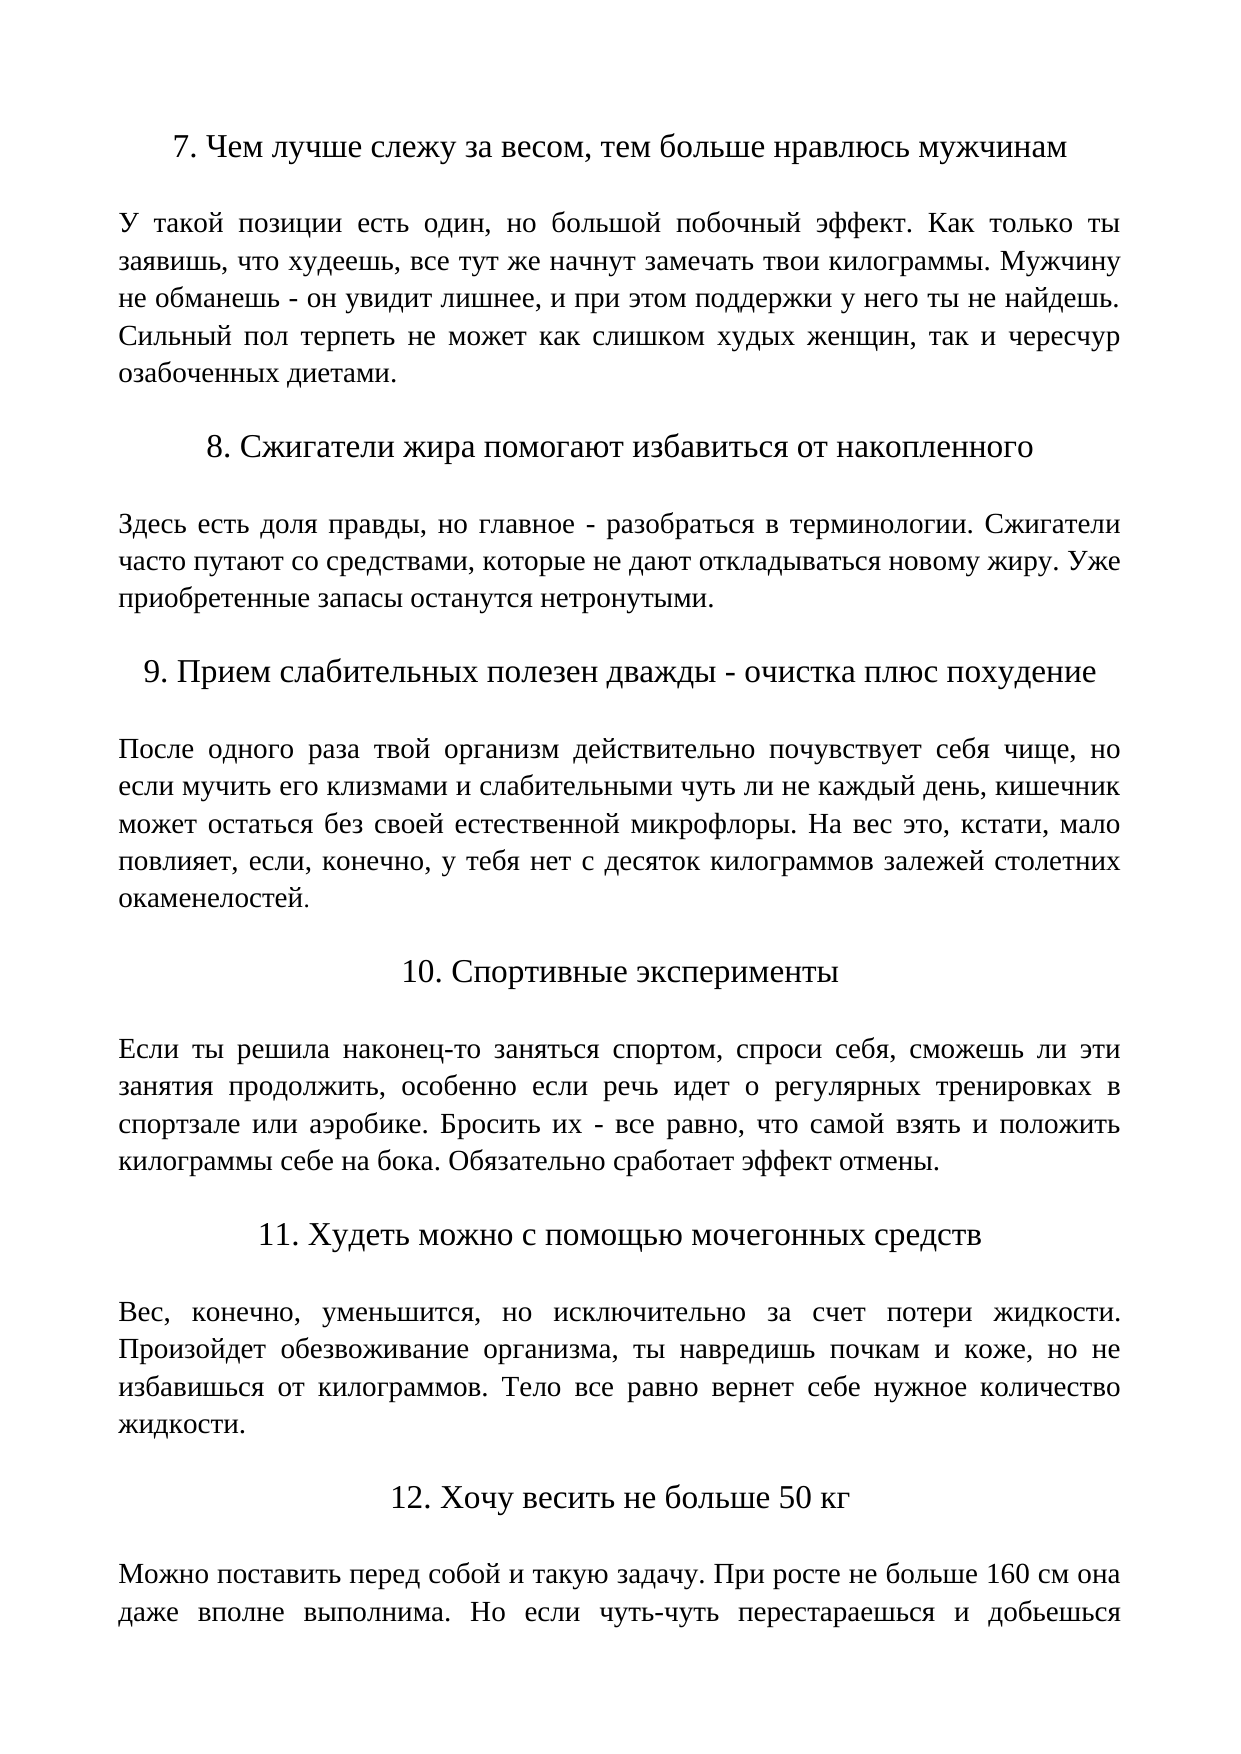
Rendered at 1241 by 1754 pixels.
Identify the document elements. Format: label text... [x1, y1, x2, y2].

text 9. Прием слабительных полезен дважды - очистка плюс похудение [118, 614, 1122, 690]
text У такой позиции есть один, но большой побочный эффект. Как только ты заявишь, что худеешь, все тут же начнут замечать твои килограммы. Мужчину не обманешь - он увидит лишнее, и при этом поддержки у него ты не найдешь. Сильный пол терпеть не может как слишком худых женщин, так и чересчур озабоченных диетами. [118, 164, 1122, 389]
text 10. Спортивные эксперименты [118, 914, 1122, 990]
text Здесь есть доля правды, но главное - разобраться в терминологии. Сжигатели часто путают со средствами, которые не дают откладываться новому жиру. Уже приобретенные запасы останутся нетронутыми. [118, 464, 1122, 614]
text Вес, конечно, уменьшится, но исключительно за счет потери жидкости. Произойдет обезвоживание организма, ты навредишь почкам и коже, но не избавишься от килограммов. Тело все равно вернет себе нужное количество жидкости. [118, 1253, 1122, 1439]
text 8. Сжигатели жира помогают избавиться от накопленного [118, 389, 1122, 464]
text 7. Чем лучше слежу за весом, тем больше нравлюсь мужчинам [118, 89, 1122, 164]
text 11. Худеть можно с помощью мочегонных средств [118, 1177, 1122, 1253]
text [118, 1515, 1122, 1627]
text Если ты решила наконец-то заняться спортом, спроси себя, сможешь ли эти занятия продолжить, особенно если речь идет о регулярных тренировках в спортзале или аэробике. Бросить их - все равно, что самой взять и положить килограммы себе на бока. Обязательно сработает эффект отмены. [118, 990, 1122, 1177]
text После одного раза твой организм действительно почувствует себя чище, но если мучить его клизмами и слабительными чуть ли не каждый день, кишечник может остаться без своей естественной микрофлоры. На вес это, кстати, мало повлияет, если, конечно, у тебя нет с десяток килограммов залежей столетних окаменелостей. [118, 690, 1122, 914]
text 12. Хочу весить не больше 50 кг [118, 1439, 1122, 1515]
